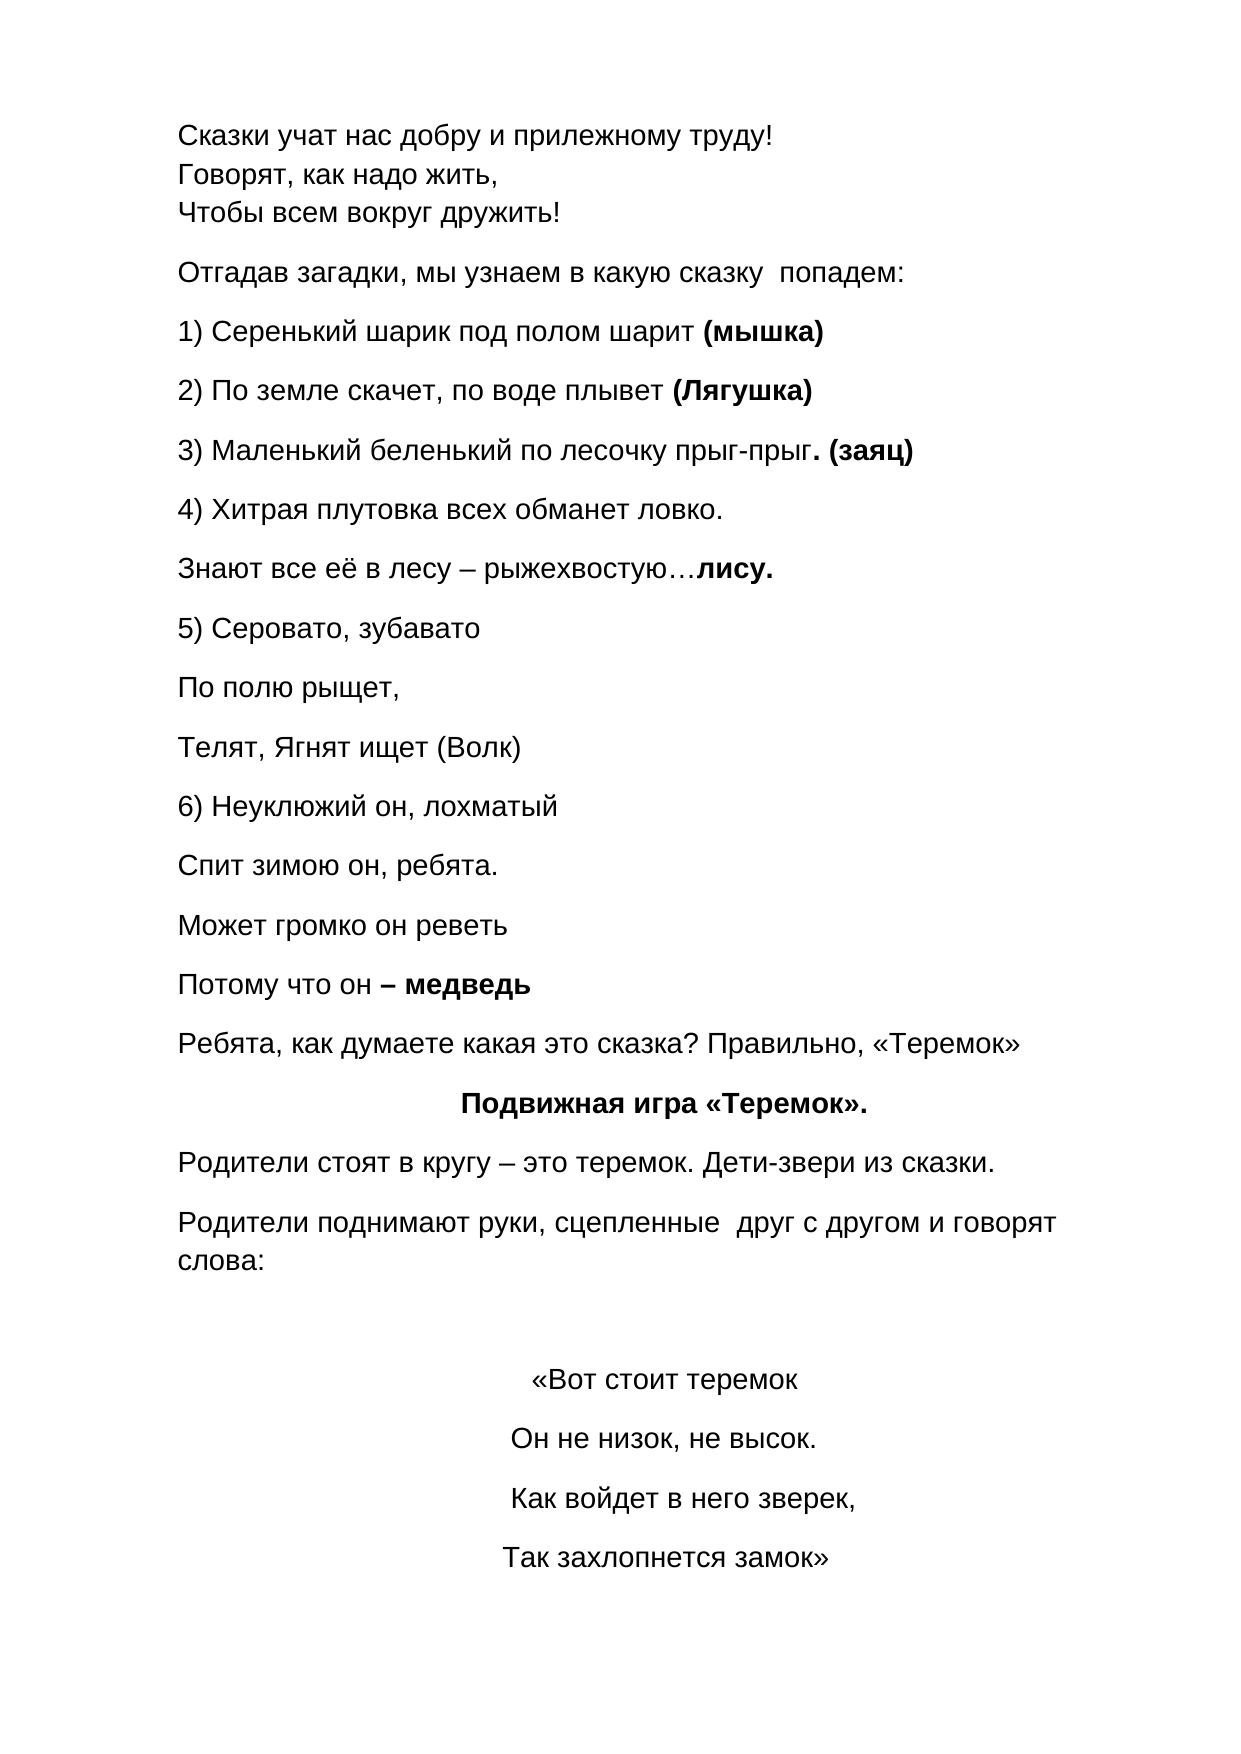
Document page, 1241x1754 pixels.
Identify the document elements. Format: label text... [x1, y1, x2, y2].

text Ребята, как думаете какая это сказка? Правильно, «Теремок» [177, 1026, 1152, 1060]
text «Вот стоит теремок [177, 1362, 1152, 1395]
text Как войдет в него зверек, [177, 1481, 1152, 1514]
text Телят, Ягнят ищет (Волк) [177, 729, 1152, 763]
text Может громко он реветь [177, 908, 1152, 941]
text Отгадав загадки, мы узнаем в какую сказку попадем: [177, 254, 1152, 288]
text Родители поднимают руки, сцепленные друг с другом и говорят слова: [177, 1204, 1152, 1277]
text Он не низок, не высок. [177, 1421, 1152, 1455]
text Так захлопнется замок» [177, 1540, 1152, 1573]
text 5) Серовато, зубавато [177, 611, 1152, 644]
text 4) Хитрая плутовка всех обманет ловко. [177, 492, 1152, 526]
text Знают все её в лесу – рыжехвостую…лису. [177, 551, 1152, 585]
text Родители стоят в кругу – это теремок. Дети-звери из сказки. [177, 1145, 1152, 1179]
text 2) По земле скачет, по воде плывет (Лягушка) [177, 373, 1152, 407]
text 6) Неуклюжий он, лохматый [177, 789, 1152, 822]
text Спит зимою он, ребята. [177, 848, 1152, 882]
text 1) Серенький шарик под полом шарит (мышка) [177, 314, 1152, 347]
text 3) Маленький беленький по лесочку прыг-прыг. (заяц) [177, 433, 1152, 466]
text По полю рыщет, [177, 670, 1152, 704]
text Подвижная игра «Теремок». [177, 1086, 1152, 1119]
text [177, 118, 1152, 229]
text Потому что он – медведь [177, 967, 1152, 1001]
